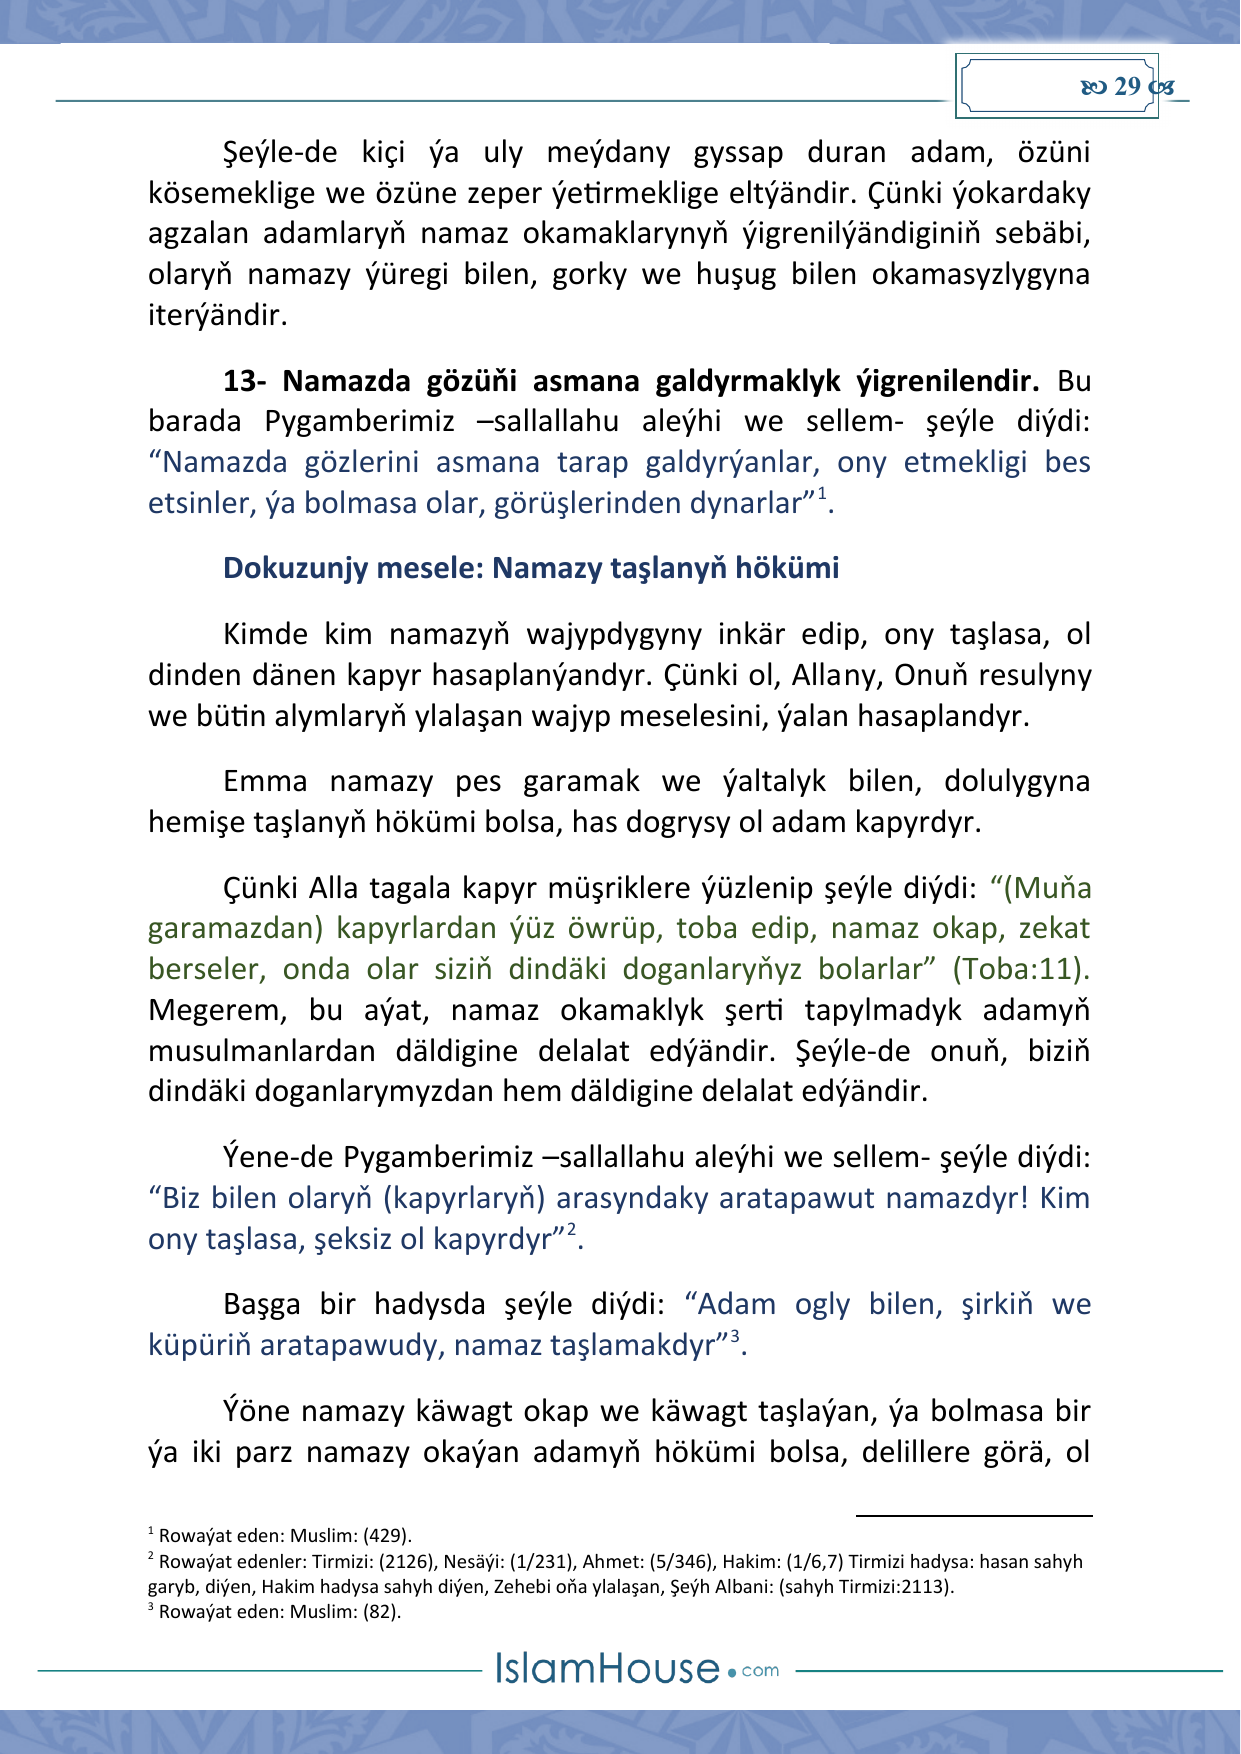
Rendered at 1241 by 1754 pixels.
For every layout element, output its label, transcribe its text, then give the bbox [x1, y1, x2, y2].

picture [28, 1645, 483, 1691]
text Çünki Alla tagala kapyr müşriklere ýüzlenip şeýle diýdi: “(Muňa garamazdan) kapyrlardan ýüz öwrüp‚ toba edip‚ namaz okap‚ zekat berseler‚ onda olar siziň dindäki doganlaryňyz bolarlar” (Toba:11). Megerem, bu aýat, namaz okamaklyk şerti tapylmadyk adamyň musulmanlardan däldigine delalat edýändir. Şeýle-de onuň, biziň dindäki doganlarymyzdan hem däldigine delalat edýändir. [148, 866, 1092, 1110]
text Emma namazy pes garamak we ýaltalyk bilen, dolulygyna hemişe taşlanyň hökümi bolsa, has dogrysy ol adam kapyrdyr. [148, 759, 1092, 841]
text 13- Namazda gözüňi asmana galdyrmaklyk ýigrenilendir. Bu barada Pygamberimiz –sallallahu aleýhi we sellem- şeýle diýdi: “Namazda gözlerini asmana tarap galdyrýanlar, ony etmekligi bes etsinler, ýa bolmasa olar, görüşlerinden dynarlar”. [148, 358, 1092, 521]
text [148, 1389, 1092, 1470]
text Ýene-de Pygamberimiz –sallallahu aleýhi we sellem- şeýle diýdi: “Biz bilen olaryň (kapyrlaryň) arasyndaky aratapawut namazdyr! Kim ony taşlasa, şeksiz ol kapyrdyr”. [148, 1135, 1092, 1257]
text Başga bir hadysda şeýle diýdi: “Adam ogly bilen, şirkiň we küpüriň aratapawudy, namaz taşlamakdyr”. [148, 1282, 1092, 1364]
picture [487, 1646, 1224, 1691]
text Dokuzunjy mesele: Namazy taşlanyň hökümi [148, 546, 1092, 587]
text Kimde kim namazyň wajypdygyny inkär edip, ony taşlasa, ol dinden dänen kapyr hasaplanýandyr. Çünki ol, Allany, Onuň resulyny we bütin alymlaryň ylalaşan wajyp meselesini, ýalan hasaplandyr. [148, 612, 1092, 734]
text Şeýle-de kiçi ýa uly meýdany gyssap duran adam, özüni kösemeklige we özüne zeper ýetirmeklige eltýändir. Çünki ýokardaky agzalan adamlaryň namaz okamaklarynyň ýigrenilýändiginiň sebäbi, olaryň namazy ýüregi bilen, gorky we huşug bilen okamasyzlygyna iterýändir. [148, 130, 1092, 333]
